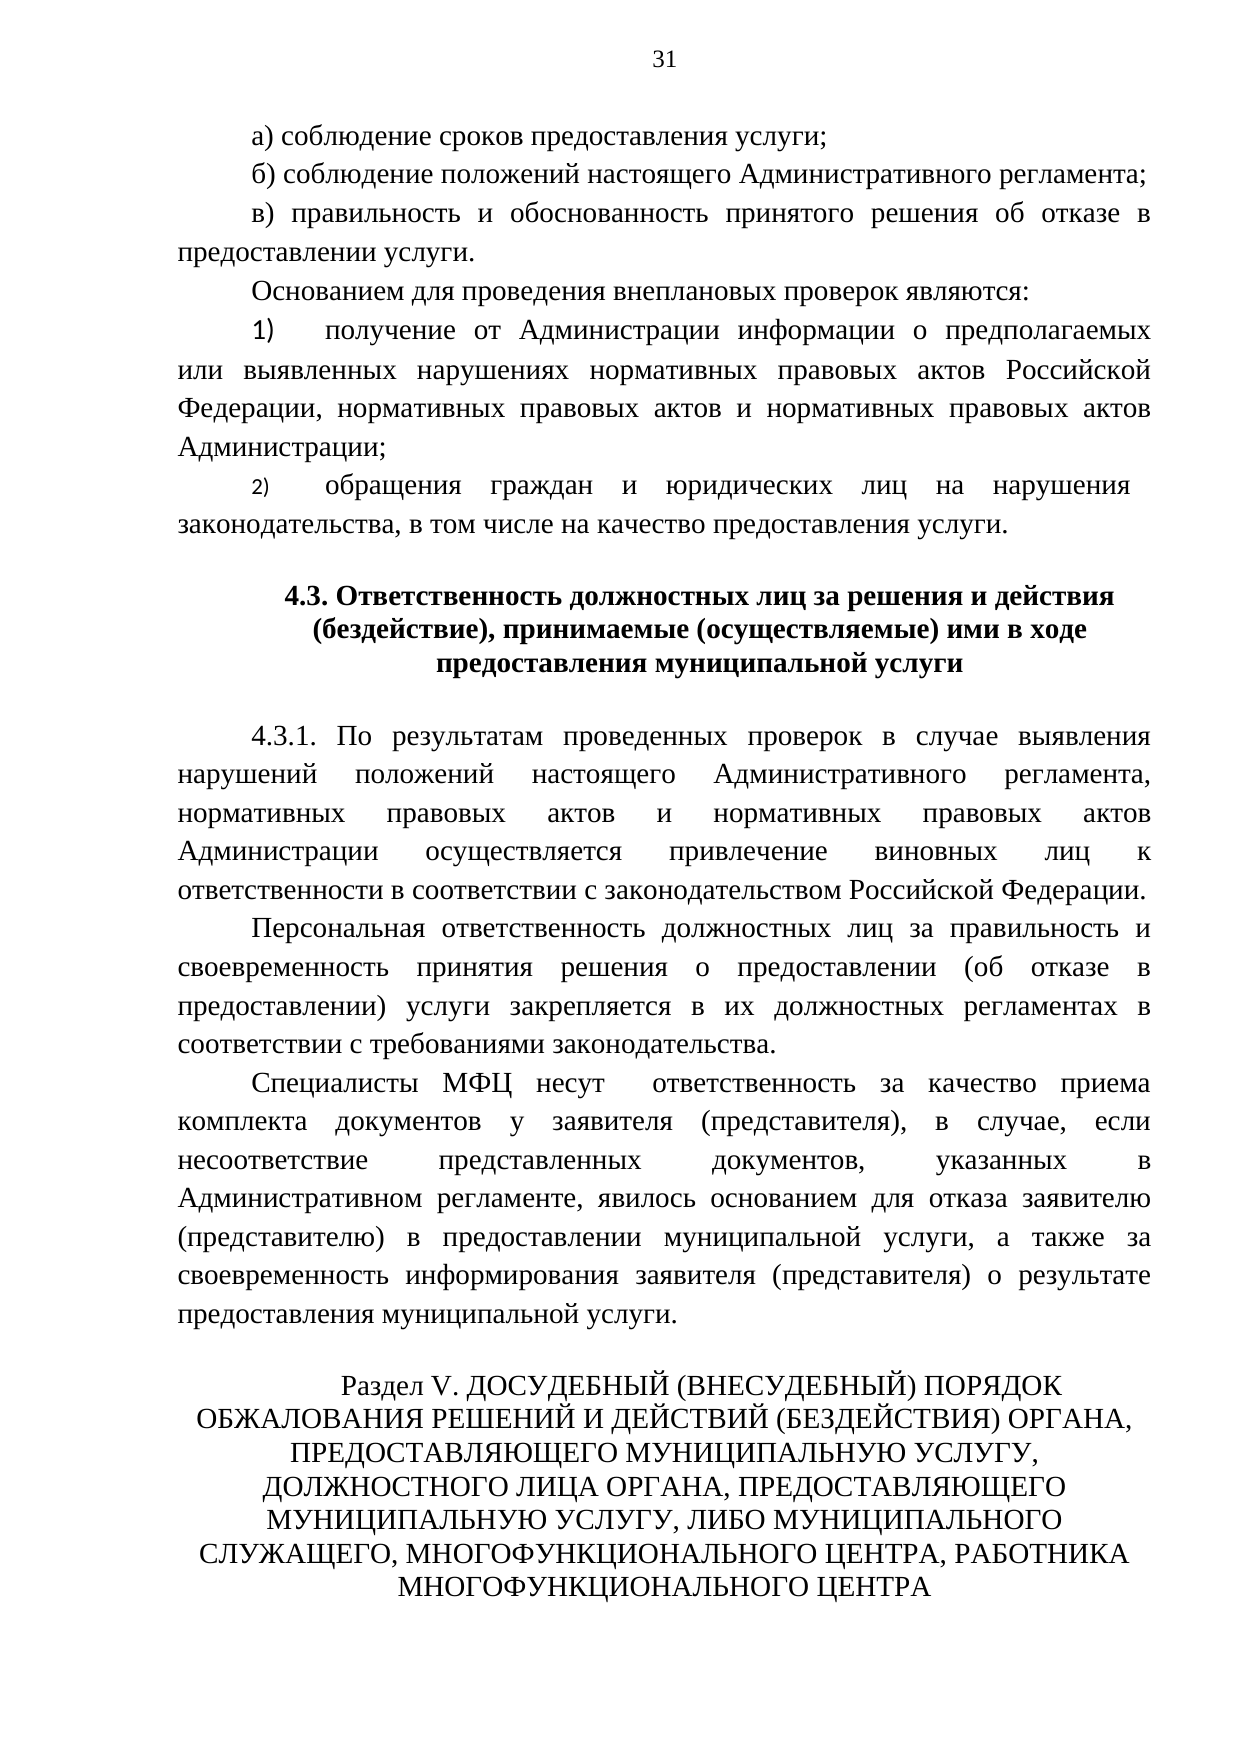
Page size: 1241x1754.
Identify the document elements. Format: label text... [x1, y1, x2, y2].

text Персональная ответственность должностных лиц за правильность и своевременность принятия решения о предоставлении (об отказе в предоставлении) услуги закрепляется в их должностных регламентах в соответствии с требованиями законодательства. [177, 911, 1152, 1060]
text 4.3.1. По результатам проведенных проверок в случае выявления нарушений положений настоящего Административного регламента, нормативных правовых актов и нормативных правовых актов Администрации осуществляется привлечение виновных лиц к ответственности в соответствии с законодательством Российской Федерации. [177, 718, 1152, 906]
text в) правильность и обоснованность принятого решения об отказе в предоставлении услуги. [177, 195, 1152, 267]
list обращения граждан и юридических лиц на нарушения законодательства, в том числе на качество предоставления услуги. [177, 467, 1131, 539]
text Раздел V. ДОСУДЕБНЫЙ (ВНЕСУДЕБНЫЙ) ПОРЯДОК ОБЖАЛОВАНИЯ РЕШЕНИЙ И ДЕЙСТВИЙ (БЕЗДЕЙСТВИЯ) ОРГАНА, ПРЕДОСТАВЛЯЮЩЕГО МУНИЦИПАЛЬНУЮ УСЛУГУ, ДОЛЖНОСТНОГО ЛИЦА ОРГАНА, ПРЕДОСТАВЛЯЮЩЕГО МУНИЦИПАЛЬНУЮ УСЛУГУ, ЛИБО МУНИЦИПАЛЬНОГО СЛУЖАЩЕГО, МНОГОФУНКЦИОНАЛЬНОГО ЦЕНТРА, РАБОТНИКА МНОГОФУНКЦИОНАЛЬНОГО ЦЕНТРА [177, 1368, 1152, 1603]
text Основанием для проведения внеплановых проверок являются: [177, 273, 1152, 306]
text Специалисты МФЦ несут ответственность за качество приема комплекта документов у заявителя (представителя), в случае, если несоответствие представленных документов, указанных в Административном регламенте, явилось основанием для отказа заявителю (представителю) в предоставлении муниципальной услуги, а также за своевременность информирования заявителя (представителя) о результате предоставления муниципальной услуги. [177, 1065, 1152, 1329]
text а) соблюдение сроков предоставления услуги; [177, 118, 1152, 152]
list получение от Администрации информации о предполагаемых или выявленных нарушениях нормативных правовых актов Российской Федерации, нормативных правовых актов и нормативных правовых актов Администрации; [177, 311, 1152, 462]
text б) соблюдение положений настоящего Административного регламента; [177, 157, 1152, 190]
subtitle 4.3. Ответственность должностных лиц за решения и действия (бездействие), принимаемые (осуществляемые) ими в ходе предоставления муниципальной услуги [251, 578, 1148, 679]
